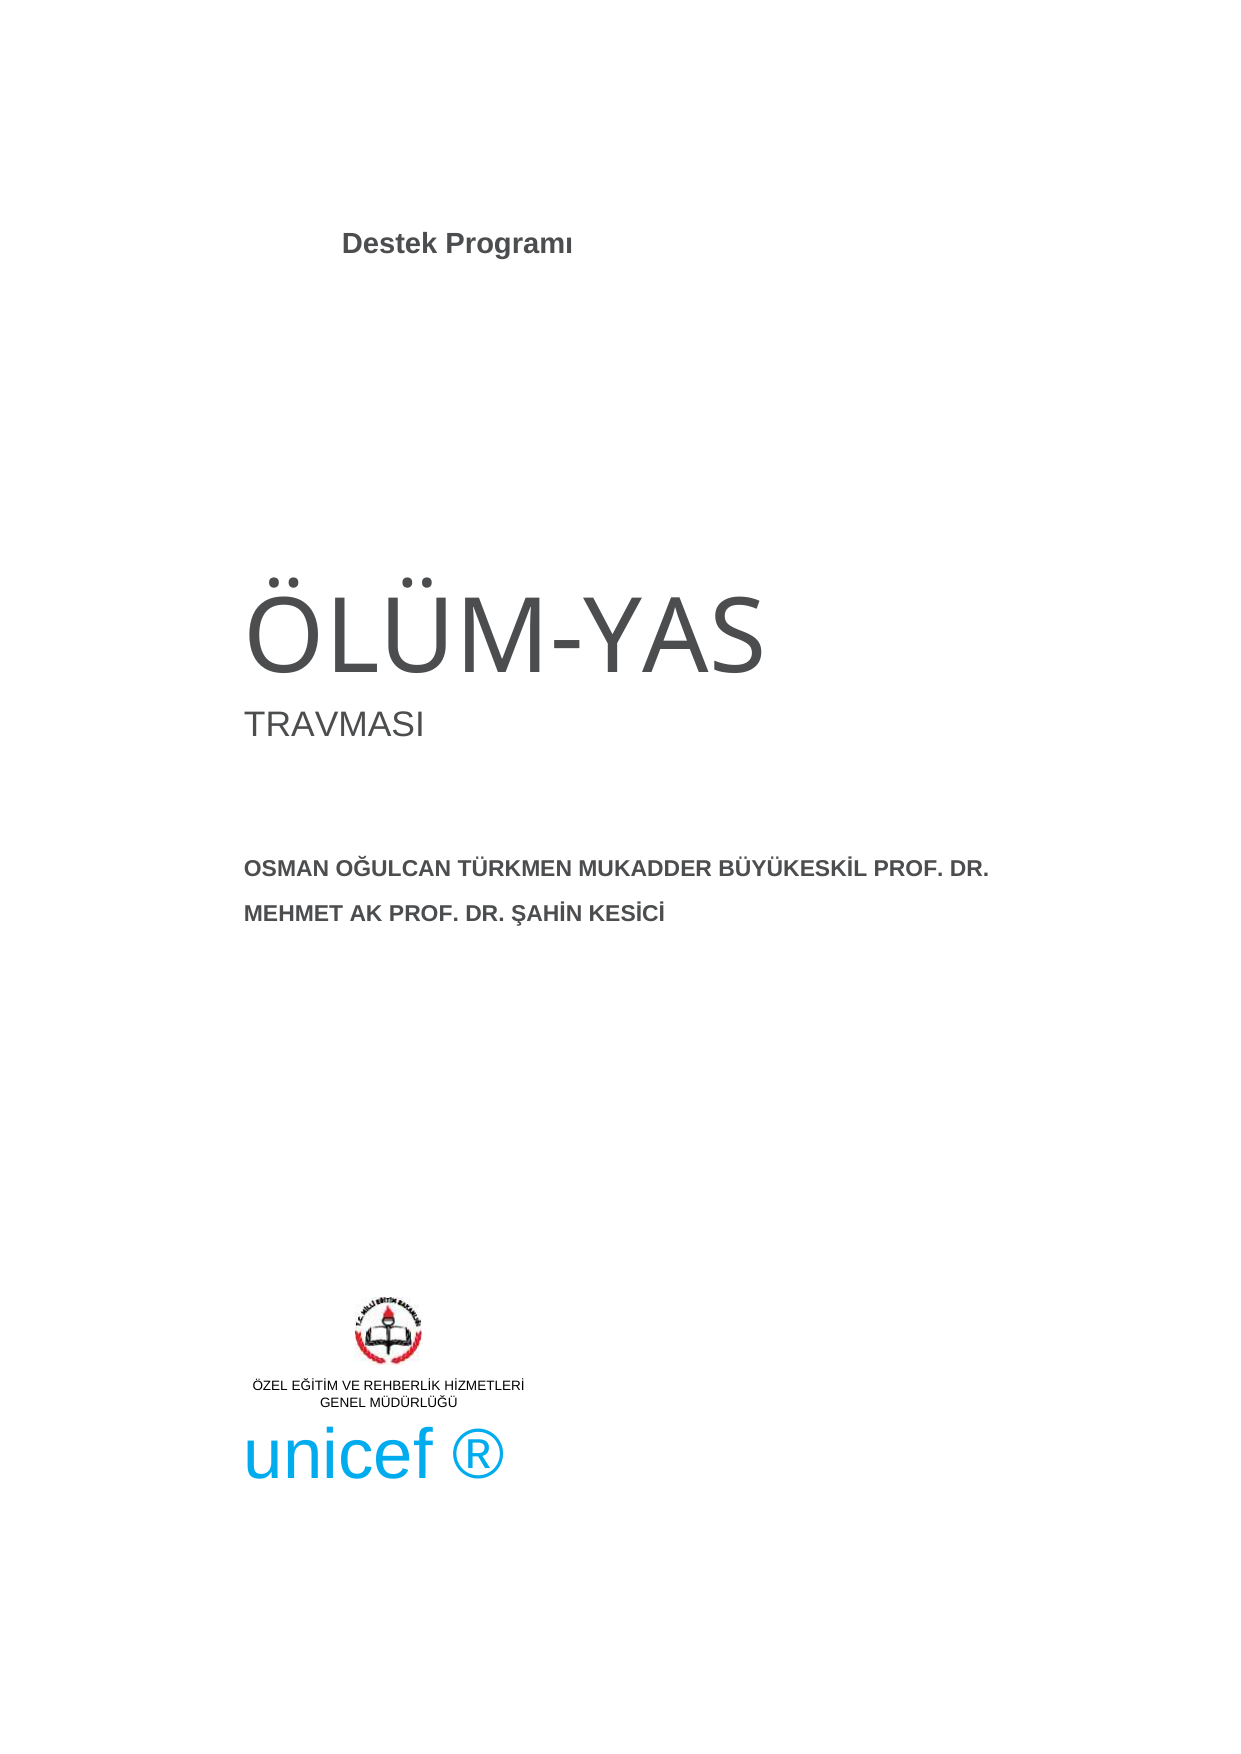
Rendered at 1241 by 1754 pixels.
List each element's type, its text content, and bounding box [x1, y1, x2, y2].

text ÖLÜM-YAS [244, 561, 994, 703]
text TRAVMASI [244, 703, 994, 744]
text Destek Programı [244, 226, 994, 259]
text unicef ® [244, 1412, 533, 1494]
text OSMAN OĞULCAN TÜRKMEN MUKADDER BÜYÜKESKİL PROF. DR. MEHMET AK PROF. DR. ŞAHİN KESİCİ [244, 854, 994, 927]
picture [354, 1297, 423, 1365]
text ÖZEL EĞİTİM VE REHBERLİK HİZMETLERİ GENEL MÜDÜRLÜĞÜ [244, 1377, 533, 1411]
